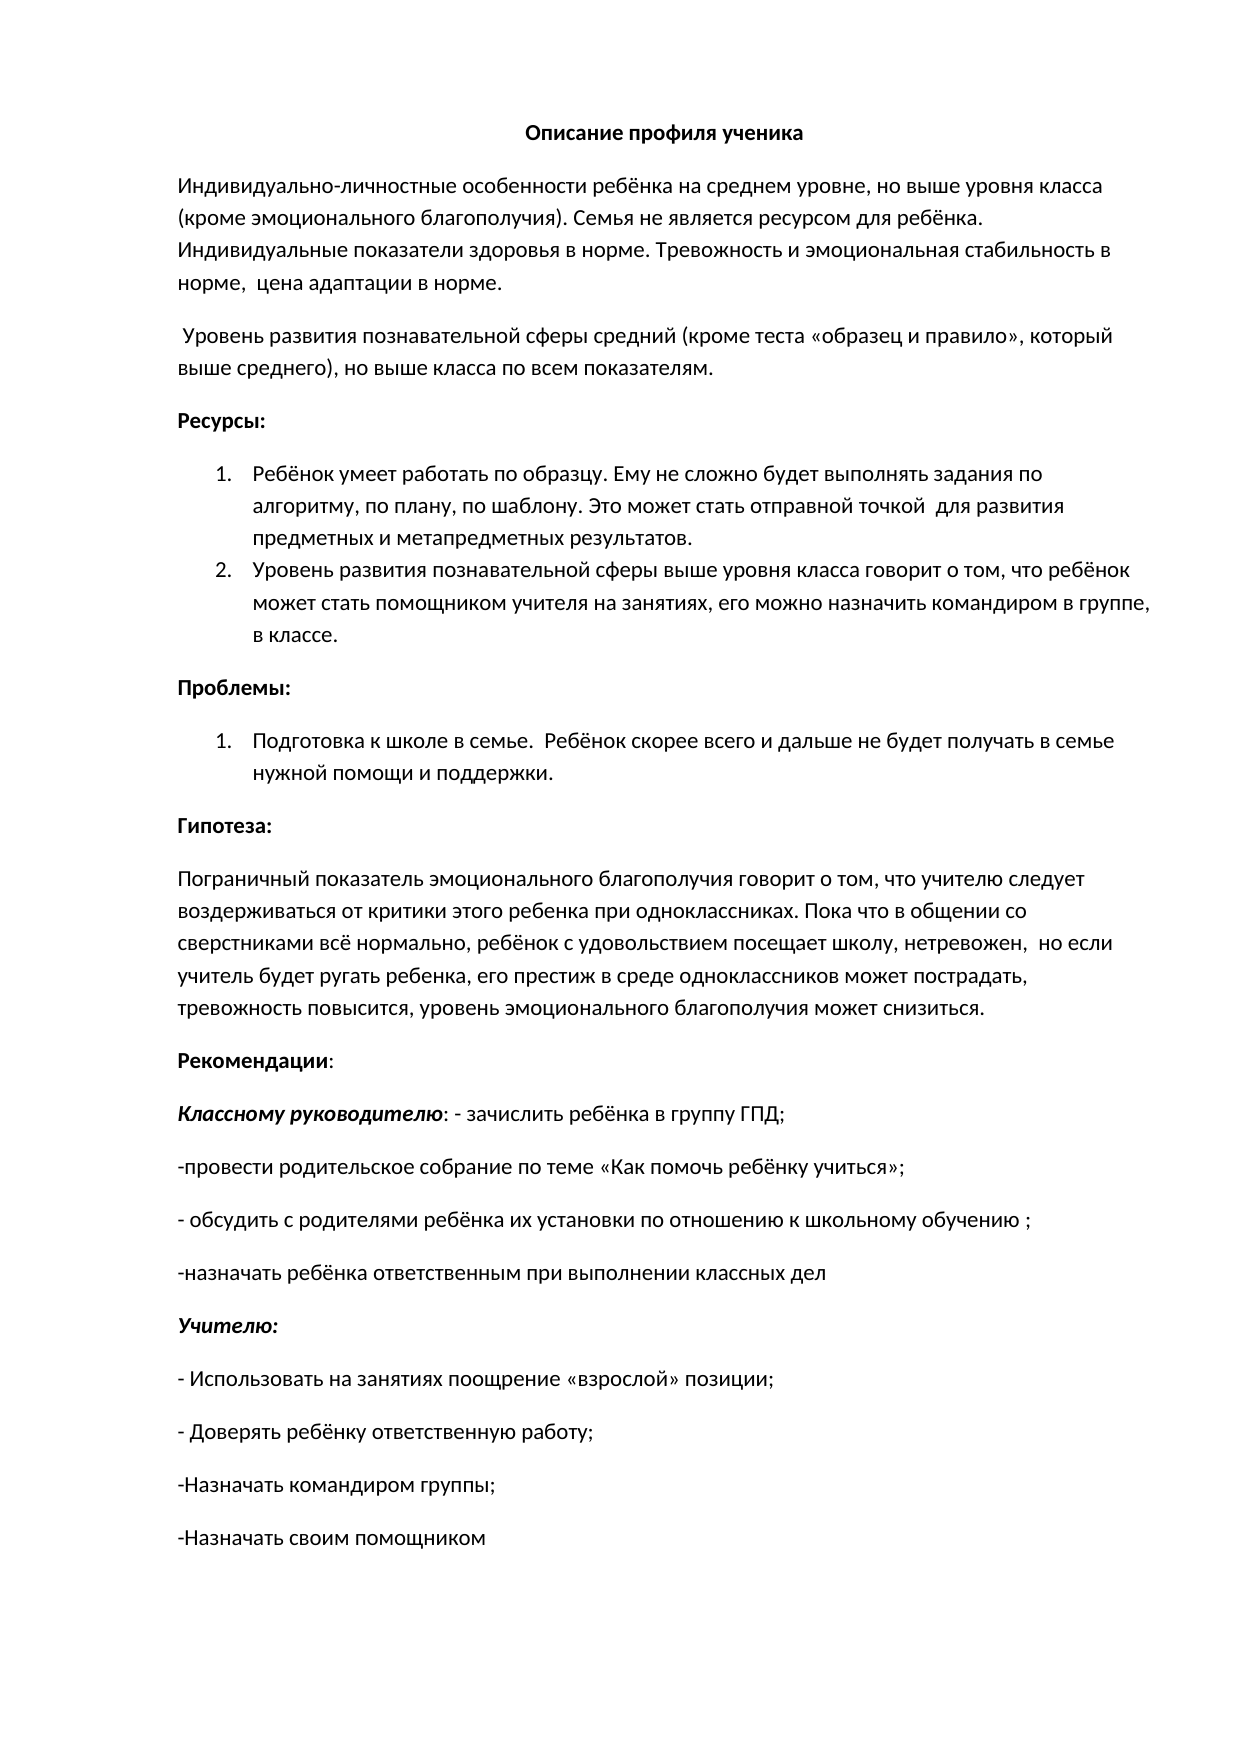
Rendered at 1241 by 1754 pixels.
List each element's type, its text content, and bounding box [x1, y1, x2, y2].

text -Назначать своим помощником [177, 1523, 1152, 1551]
text Уровень развития познавательной сферы средний (кроме теста «образец и правило», который выше среднего), но выше класса по всем показателям. [177, 321, 1152, 381]
text -провести родительское собрание по теме «Как помочь ребёнку учиться»; [177, 1152, 1152, 1180]
text Учителю: [177, 1311, 1152, 1339]
text - Использовать на занятиях поощрение «взрослой» позиции; [177, 1364, 1152, 1392]
text Описание профиля ученика [177, 118, 1152, 146]
text -Назначать командиром группы; [177, 1470, 1152, 1498]
text Ресурсы: [177, 406, 1152, 434]
text Пограничный показатель эмоционального благополучия говорит о том, что учителю следует воздерживаться от критики этого ребенка при одноклассниках. Пока что в общении со сверстниками всё нормально, ребёнок с удовольствием посещает школу, нетревожен, но если учитель будет ругать ребенка, его престиж в среде одноклассников может пострадать, тревожность повысится, уровень эмоционального благополучия может снизиться. [177, 864, 1152, 1021]
text Классному руководителю: - зачислить ребёнка в группу ГПД; [177, 1099, 1152, 1127]
list Ребёнок умеет работать по образцу. Ему не сложно будет выполнять задания по алгоритму, по плану, по шаблону. Это может стать отправной точкой для развития предметных и метапредметных результатов. [215, 459, 1152, 551]
list Подготовка к школе в семье. Ребёнок скорее всего и дальше не будет получать в семье нужной помощи и поддержки. [215, 726, 1152, 786]
text -назначать ребёнка ответственным при выполнении классных дел [177, 1258, 1152, 1286]
text - Доверять ребёнку ответственную работу; [177, 1417, 1152, 1445]
text Проблемы: [177, 673, 1152, 701]
text - обсудить с родителями ребёнка их установки по отношению к школьному обучению ; [177, 1205, 1152, 1233]
text Гипотеза: [177, 811, 1152, 839]
text Рекомендации: [177, 1046, 1152, 1074]
text Индивидуально-личностные особенности ребёнка на среднем уровне, но выше уровня класса (кроме эмоционального благополучия). Семья не является ресурсом для ребёнка. Индивидуальные показатели здоровья в норме. Тревожность и эмоциональная стабильность в норме, цена адаптации в норме. [177, 171, 1152, 296]
list Уровень развития познавательной сферы выше уровня класса говорит о том, что ребёнок может стать помощником учителя на занятиях, его можно назначить командиром в группе, в классе. [215, 556, 1152, 648]
